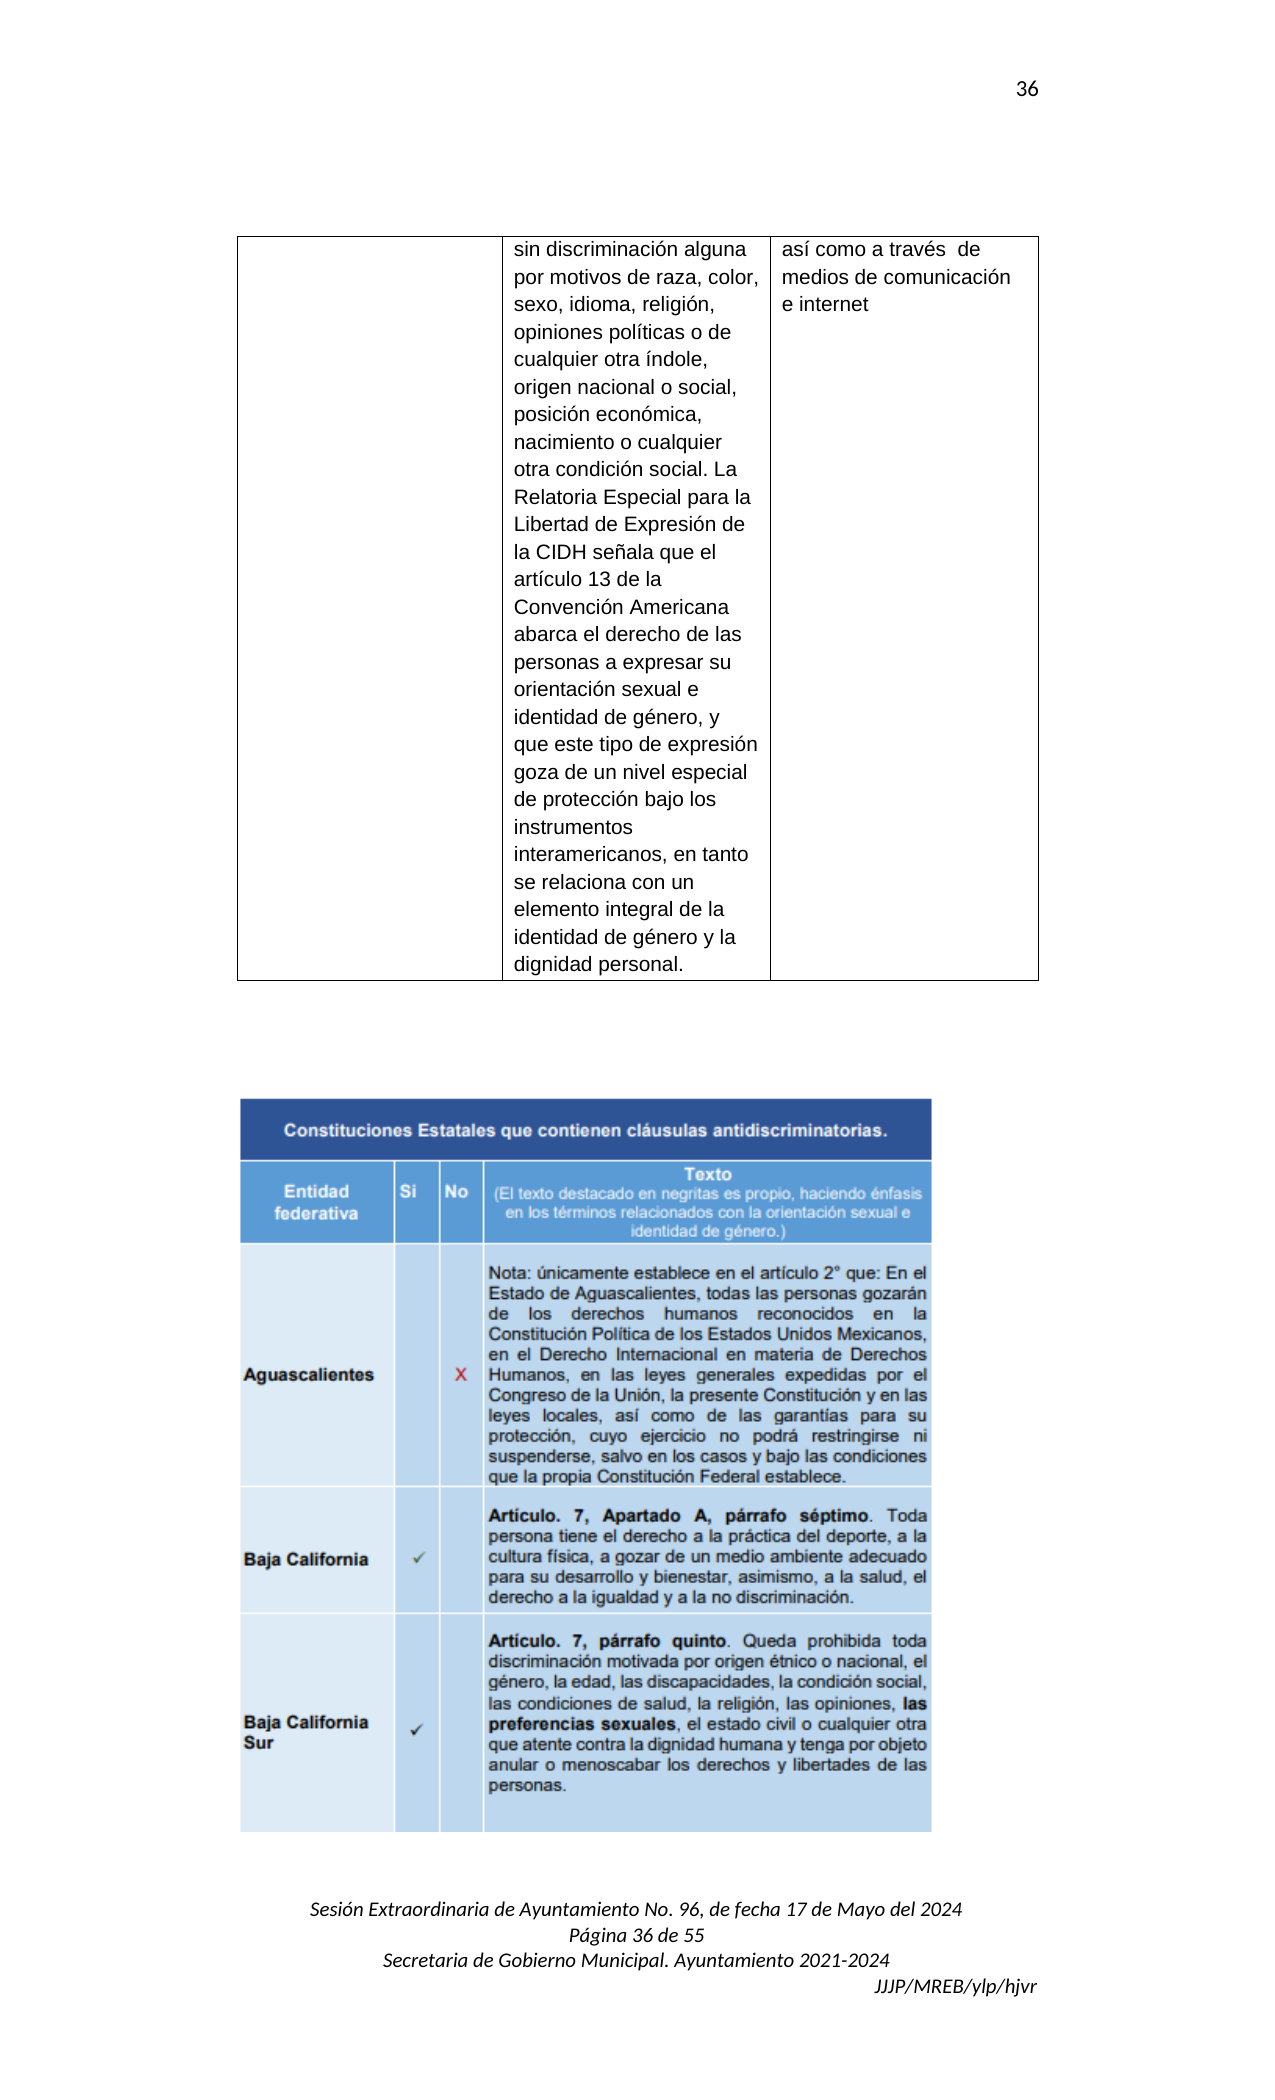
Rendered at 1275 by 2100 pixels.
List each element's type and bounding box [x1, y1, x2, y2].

table_cell [238, 237, 502, 980]
picture [236, 1096, 935, 1832]
table_cell [503, 237, 770, 980]
table_cell [771, 237, 1038, 980]
